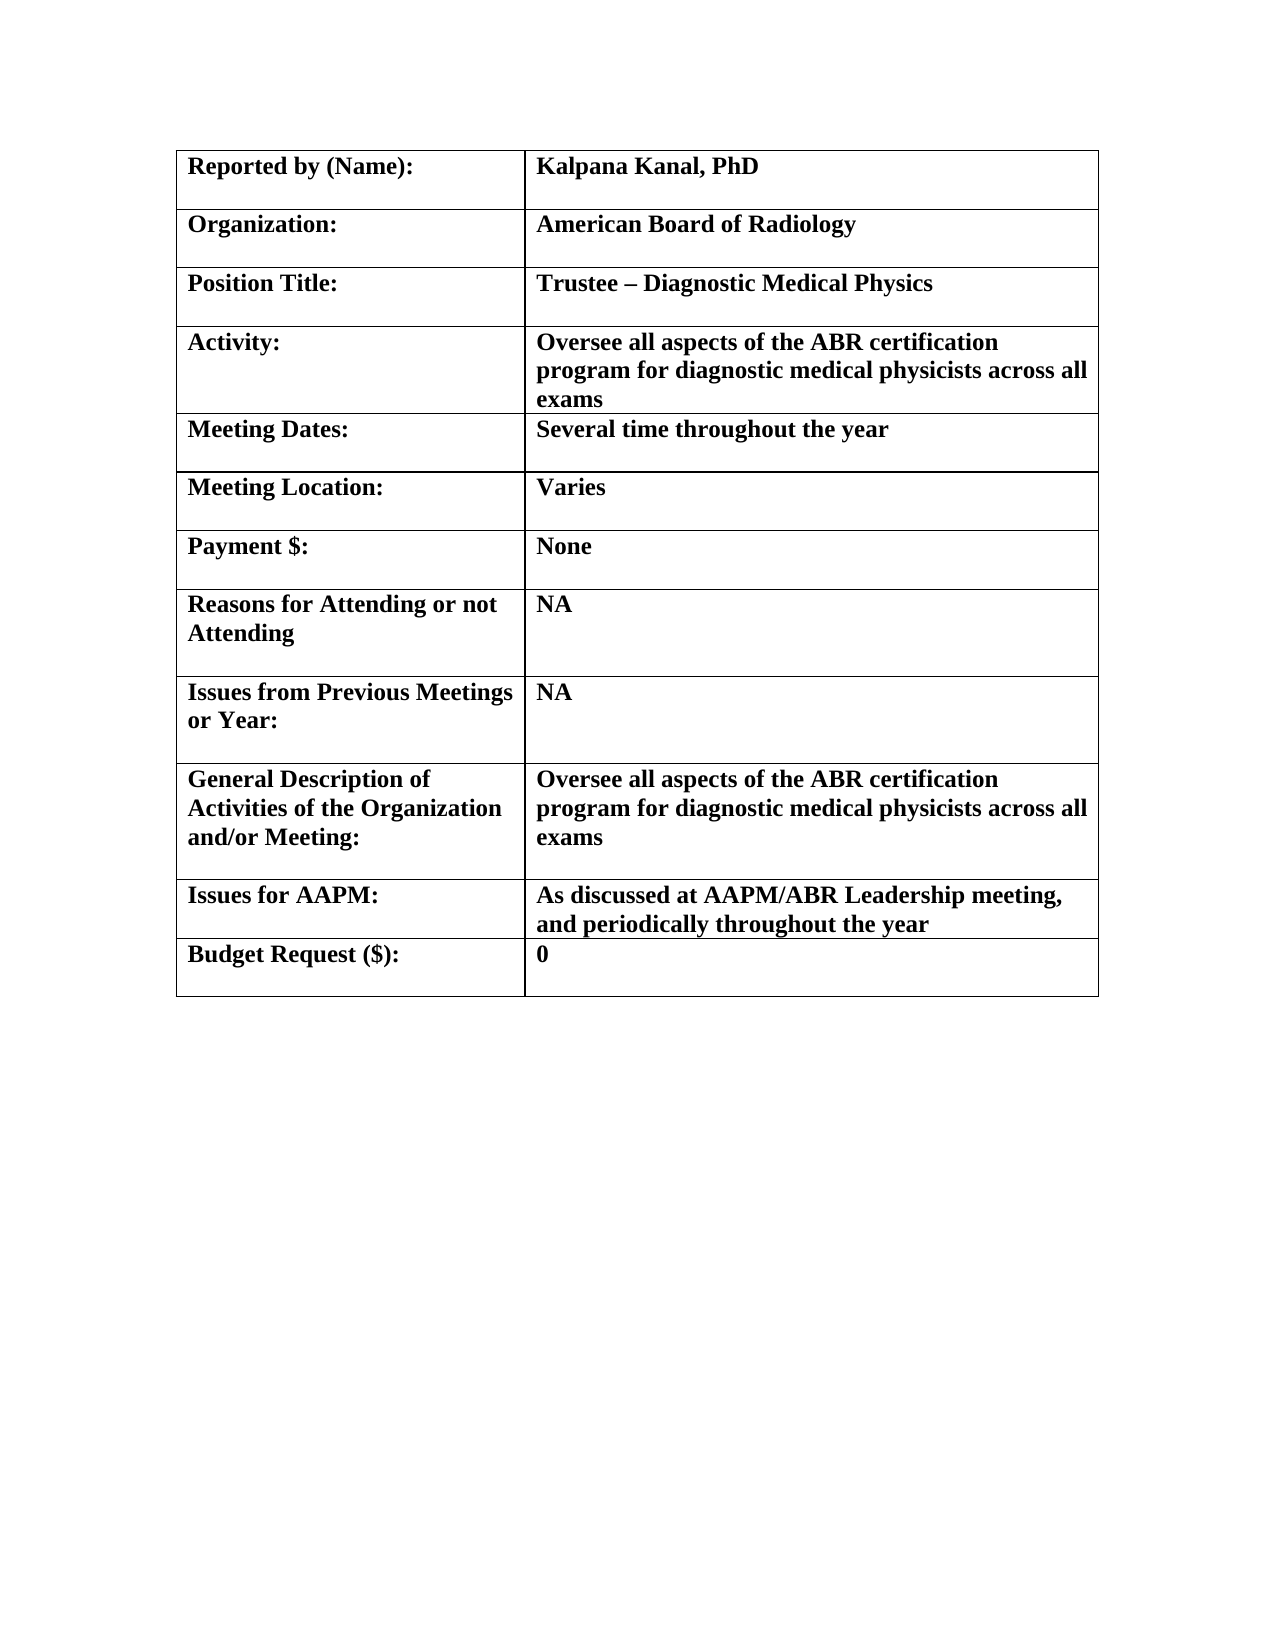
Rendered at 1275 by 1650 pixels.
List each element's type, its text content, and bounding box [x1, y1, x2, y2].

table_cell NA [526, 677, 1098, 763]
table_cell Oversee all aspects of the ABR certification program for diagnostic medical physicists across all exams [526, 764, 1098, 879]
table_cell Varies [526, 473, 1098, 530]
table_header Kalpana Kanal, PhD [526, 151, 1098, 208]
table_cell Trustee – Diagnostic Medical Physics [526, 268, 1098, 326]
table_cell Payment $: [177, 531, 524, 588]
table_cell Meeting Dates: [177, 414, 524, 471]
table_cell NA [526, 590, 1098, 676]
table_cell Issues for AAPM: [177, 880, 524, 938]
table_cell American Board of Radiology [526, 210, 1098, 267]
table_cell General Description of Activities of the Organization and/or Meeting: [177, 764, 524, 879]
table_cell Position Title: [177, 268, 524, 326]
table_cell Activity: [177, 327, 524, 413]
table_cell Budget Request ($): [177, 939, 524, 996]
table_cell Meeting Location: [177, 473, 524, 530]
table_cell As discussed at AAPM/ABR Leadership meeting, and periodically throughout the year [526, 880, 1098, 938]
table_cell 0 [526, 939, 1098, 996]
table_cell Issues from Previous Meetings or Year: [177, 677, 524, 763]
table_cell Several time throughout the year [526, 414, 1098, 471]
table_cell Reasons for Attending or not Attending [177, 590, 524, 676]
table_cell Oversee all aspects of the ABR certification program for diagnostic medical physicists across all exams [526, 327, 1098, 413]
table_cell Organization: [177, 210, 524, 267]
table_header Reported by (Name): [177, 151, 524, 208]
table_cell None [526, 531, 1098, 588]
